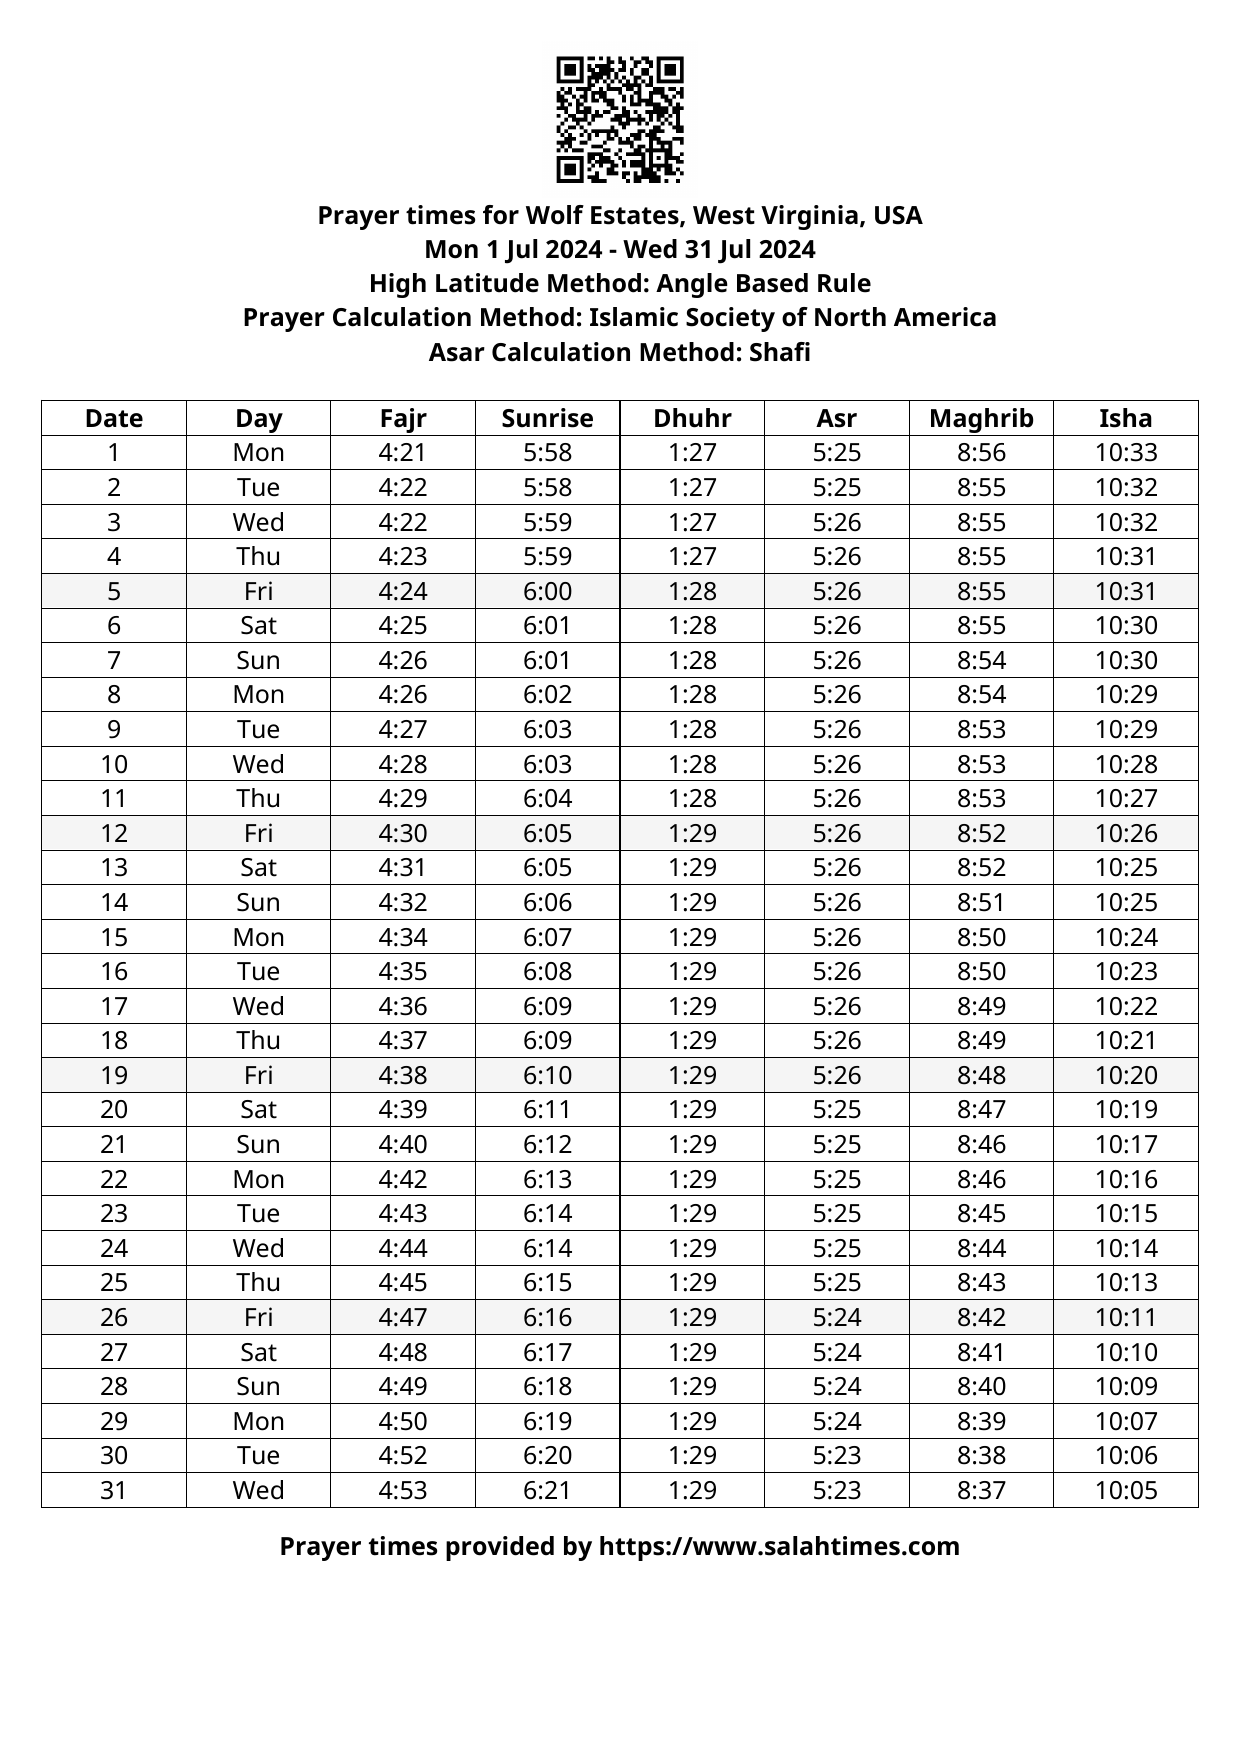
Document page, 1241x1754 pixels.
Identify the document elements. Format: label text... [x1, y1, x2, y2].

table_cell 1:27 [621, 539, 764, 573]
table_cell 8:41 [910, 1335, 1053, 1368]
table_cell 2 [42, 470, 186, 504]
table_cell Fri [187, 1300, 330, 1334]
table_header Day [187, 401, 330, 434]
table_cell Mon [187, 1162, 330, 1195]
table_cell 4:35 [331, 954, 475, 988]
table_cell 6:10 [476, 1058, 619, 1092]
table_cell 6:09 [476, 989, 619, 1022]
table_cell Sun [187, 1369, 330, 1403]
table_cell 10:29 [1054, 712, 1198, 746]
table_cell 10:31 [1054, 574, 1198, 607]
table_cell 8:39 [910, 1404, 1053, 1437]
table_cell 1:29 [621, 920, 764, 953]
table_cell 1:29 [621, 1266, 764, 1299]
table_cell 1:28 [621, 643, 764, 677]
table_cell 1:29 [621, 1058, 764, 1092]
table_cell Fri [187, 574, 330, 607]
table_cell 6:05 [476, 816, 619, 849]
table_cell 8:50 [910, 920, 1053, 953]
table_cell 6 [42, 609, 186, 642]
table_cell 4:29 [331, 781, 475, 815]
table_cell 4:39 [331, 1093, 475, 1126]
table_cell 10 [42, 747, 186, 780]
table_header Asr [765, 401, 909, 434]
table_cell 1:29 [621, 1196, 764, 1230]
table_cell 6:03 [476, 747, 619, 780]
table_cell 8:43 [910, 1266, 1053, 1299]
text Prayer Calculation Method: Islamic Society of North America [42, 300, 1198, 334]
table_cell Wed [187, 1473, 330, 1507]
table_cell 4:21 [331, 436, 475, 469]
table_cell 10:05 [1054, 1473, 1198, 1507]
table_cell 28 [42, 1369, 186, 1403]
table_cell 5:26 [765, 574, 909, 607]
table_cell 6:11 [476, 1093, 619, 1126]
table_header Sunrise [476, 401, 619, 434]
text Prayer times for Wolf Estates, West Virginia, USA [42, 198, 1198, 232]
table_header Maghrib [910, 401, 1053, 434]
table_cell 10:33 [1054, 436, 1198, 469]
table_cell 6:01 [476, 643, 619, 677]
table_cell 6:06 [476, 885, 619, 919]
table_cell 8:47 [910, 1093, 1053, 1126]
table_cell 5:59 [476, 505, 619, 538]
table_cell 5:26 [765, 747, 909, 780]
table_cell 8:51 [910, 885, 1053, 919]
table_cell 5:59 [476, 539, 619, 573]
table_cell 1:29 [621, 1162, 764, 1195]
table_header Isha [1054, 401, 1198, 434]
table_cell 1:29 [621, 954, 764, 988]
table_cell 10:27 [1054, 781, 1198, 815]
table_cell 8:55 [910, 505, 1053, 538]
table_cell 1:29 [621, 989, 764, 1022]
table_cell 5:25 [765, 1266, 909, 1299]
table_cell 5:23 [765, 1439, 909, 1472]
table_cell Wed [187, 505, 330, 538]
table_cell 9 [42, 712, 186, 746]
table_cell Thu [187, 781, 330, 815]
table_cell 5:25 [765, 1196, 909, 1230]
table_cell Tue [187, 954, 330, 988]
table_cell 4:50 [331, 1404, 475, 1437]
table_cell Sat [187, 1335, 330, 1368]
table_cell 10:30 [1054, 643, 1198, 677]
table_cell 4:43 [331, 1196, 475, 1230]
table_cell 19 [42, 1058, 186, 1092]
table_cell 31 [42, 1473, 186, 1507]
table_cell 4 [42, 539, 186, 573]
table_cell 1 [42, 436, 186, 469]
table_cell 4:45 [331, 1266, 475, 1299]
table_cell 13 [42, 851, 186, 884]
table_cell 4:42 [331, 1162, 475, 1195]
table_cell 10:21 [1054, 1024, 1198, 1057]
table_cell 8:53 [910, 781, 1053, 815]
table_cell 10:16 [1054, 1162, 1198, 1195]
table_cell 8:55 [910, 539, 1053, 573]
table_cell 6:19 [476, 1404, 619, 1437]
table_cell 1:29 [621, 1127, 764, 1161]
table_cell 1:29 [621, 1335, 764, 1368]
table_cell 5:26 [765, 920, 909, 953]
table_cell 8:46 [910, 1162, 1053, 1195]
table_cell 6:17 [476, 1335, 619, 1368]
table_cell 1:28 [621, 781, 764, 815]
table_cell 6:14 [476, 1196, 619, 1230]
table_cell 6:04 [476, 781, 619, 815]
table_cell 26 [42, 1300, 186, 1334]
table_cell 10:06 [1054, 1439, 1198, 1472]
table_cell 8:53 [910, 712, 1053, 746]
table_cell Tue [187, 712, 330, 746]
table_cell 6:18 [476, 1369, 619, 1403]
table_cell 1:27 [621, 436, 764, 469]
table_cell 5:23 [765, 1473, 909, 1507]
table_cell 5:26 [765, 989, 909, 1022]
table_cell 5:26 [765, 539, 909, 573]
table_cell 8:49 [910, 1024, 1053, 1057]
table_header Fajr [331, 401, 475, 434]
table_cell 16 [42, 954, 186, 988]
table_cell 5 [42, 574, 186, 607]
table_cell 24 [42, 1231, 186, 1264]
table_cell 8:48 [910, 1058, 1053, 1092]
table_cell 10:17 [1054, 1127, 1198, 1161]
table_cell Sat [187, 851, 330, 884]
table_cell 7 [42, 643, 186, 677]
table_cell 29 [42, 1404, 186, 1437]
table_cell Mon [187, 1404, 330, 1437]
table_cell 10:15 [1054, 1196, 1198, 1230]
table_cell 1:27 [621, 505, 764, 538]
table_cell 8:56 [910, 436, 1053, 469]
table_cell 4:22 [331, 505, 475, 538]
table_cell 1:29 [621, 816, 764, 849]
table_cell 10:25 [1054, 851, 1198, 884]
table_cell 1:29 [621, 1404, 764, 1437]
table_cell 10:28 [1054, 747, 1198, 780]
table_cell 6:07 [476, 920, 619, 953]
table_cell 5:25 [765, 436, 909, 469]
table_cell 10:32 [1054, 505, 1198, 538]
table_cell 5:26 [765, 505, 909, 538]
table_cell 10:09 [1054, 1369, 1198, 1403]
table_cell 5:26 [765, 885, 909, 919]
table_cell 4:30 [331, 816, 475, 849]
table_cell 8:40 [910, 1369, 1053, 1403]
table_cell Tue [187, 1439, 330, 1472]
table_cell 6:12 [476, 1127, 619, 1161]
table_cell 8:50 [910, 954, 1053, 988]
table_cell 8:55 [910, 574, 1053, 607]
table_cell 4:26 [331, 643, 475, 677]
table_cell 4:47 [331, 1300, 475, 1334]
table_cell 5:26 [765, 1024, 909, 1057]
table_cell Wed [187, 1231, 330, 1264]
text High Latitude Method: Angle Based Rule [42, 266, 1198, 300]
table_header Date [42, 401, 186, 434]
table_cell 1:27 [621, 470, 764, 504]
table_cell 6:14 [476, 1231, 619, 1264]
table_cell 4:28 [331, 747, 475, 780]
table_cell 8:55 [910, 470, 1053, 504]
table_cell 1:29 [621, 1369, 764, 1403]
table_cell 6:00 [476, 574, 619, 607]
table_cell Mon [187, 920, 330, 953]
table_cell 17 [42, 989, 186, 1022]
table_cell Sun [187, 1127, 330, 1161]
table_cell 8:52 [910, 816, 1053, 849]
table_cell 10:30 [1054, 609, 1198, 642]
table_cell Mon [187, 678, 330, 711]
table_cell 4:34 [331, 920, 475, 953]
table_cell 5:25 [765, 1093, 909, 1126]
table_cell 5:26 [765, 609, 909, 642]
table_cell 1:29 [621, 1439, 764, 1472]
table_cell 12 [42, 816, 186, 849]
table_cell Wed [187, 989, 330, 1022]
table_cell 4:49 [331, 1369, 475, 1403]
table_cell Fri [187, 1058, 330, 1092]
table_cell 5:26 [765, 712, 909, 746]
table_cell 6:01 [476, 609, 619, 642]
table_cell 11 [42, 781, 186, 815]
table_cell Sun [187, 885, 330, 919]
table_cell 1:28 [621, 712, 764, 746]
table_cell 5:25 [765, 1162, 909, 1195]
table_cell 10:32 [1054, 470, 1198, 504]
table_cell 8:55 [910, 609, 1053, 642]
table_cell 18 [42, 1024, 186, 1057]
table_cell 14 [42, 885, 186, 919]
table_cell 6:20 [476, 1439, 619, 1472]
table_cell Thu [187, 1024, 330, 1057]
table_cell 8 [42, 678, 186, 711]
table_cell 10:24 [1054, 920, 1198, 953]
table_cell 1:28 [621, 609, 764, 642]
table_cell 10:29 [1054, 678, 1198, 711]
table_cell 5:26 [765, 816, 909, 849]
table_cell 8:45 [910, 1196, 1053, 1230]
table_cell 8:54 [910, 643, 1053, 677]
table_cell 10:10 [1054, 1335, 1198, 1368]
table_cell 25 [42, 1266, 186, 1299]
table_cell 4:37 [331, 1024, 475, 1057]
table_cell Mon [187, 436, 330, 469]
table_cell 30 [42, 1439, 186, 1472]
table_cell 8:49 [910, 989, 1053, 1022]
table_cell 10:22 [1054, 989, 1198, 1022]
table_cell 5:26 [765, 954, 909, 988]
table_cell Wed [187, 747, 330, 780]
table_cell Thu [187, 539, 330, 573]
table_cell 1:29 [621, 1473, 764, 1507]
table_cell 4:53 [331, 1473, 475, 1507]
table_cell 6:15 [476, 1266, 619, 1299]
table_cell 1:29 [621, 1300, 764, 1334]
table_cell 10:23 [1054, 954, 1198, 988]
table_cell 10:19 [1054, 1093, 1198, 1126]
table_cell Thu [187, 1266, 330, 1299]
table_cell 5:24 [765, 1404, 909, 1437]
table_cell 4:25 [331, 609, 475, 642]
table_cell 5:26 [765, 1058, 909, 1092]
table_cell 5:24 [765, 1300, 909, 1334]
table_cell 8:53 [910, 747, 1053, 780]
table_cell 4:24 [331, 574, 475, 607]
table_cell 10:25 [1054, 885, 1198, 919]
table_cell 6:05 [476, 851, 619, 884]
table_cell 8:54 [910, 678, 1053, 711]
table_cell 6:21 [476, 1473, 619, 1507]
table_cell 4:40 [331, 1127, 475, 1161]
table_cell 10:07 [1054, 1404, 1198, 1437]
table_cell Sat [187, 1093, 330, 1126]
text Prayer times provided by https://www.salahtimes.com [42, 1528, 1198, 1563]
table_cell 8:52 [910, 851, 1053, 884]
table_cell 1:28 [621, 678, 764, 711]
table_cell Fri [187, 816, 330, 849]
table_cell 1:29 [621, 1024, 764, 1057]
table_cell 8:46 [910, 1127, 1053, 1161]
picture [542, 41, 699, 198]
table_cell 21 [42, 1127, 186, 1161]
table_cell 5:24 [765, 1335, 909, 1368]
table_cell 10:11 [1054, 1300, 1198, 1334]
table_cell 6:09 [476, 1024, 619, 1057]
table_cell 6:13 [476, 1162, 619, 1195]
table_cell 10:20 [1054, 1058, 1198, 1092]
table_cell 8:44 [910, 1231, 1053, 1264]
table_cell 4:44 [331, 1231, 475, 1264]
table_cell 4:32 [331, 885, 475, 919]
table_cell 10:26 [1054, 816, 1198, 849]
table_cell 10:31 [1054, 539, 1198, 573]
table_cell 22 [42, 1162, 186, 1195]
table_cell 4:31 [331, 851, 475, 884]
table_cell 1:28 [621, 747, 764, 780]
table_cell 1:29 [621, 1231, 764, 1264]
table_cell 4:52 [331, 1439, 475, 1472]
table_cell 3 [42, 505, 186, 538]
table_cell 5:24 [765, 1369, 909, 1403]
table_cell 4:23 [331, 539, 475, 573]
table_cell 5:58 [476, 470, 619, 504]
table_cell 6:02 [476, 678, 619, 711]
table_cell 5:26 [765, 678, 909, 711]
table_cell Tue [187, 1196, 330, 1230]
table_cell 4:26 [331, 678, 475, 711]
text Asar Calculation Method: Shafi [42, 334, 1198, 368]
table_cell 1:29 [621, 885, 764, 919]
table_cell 8:38 [910, 1439, 1053, 1472]
table_cell 6:03 [476, 712, 619, 746]
table_cell 5:26 [765, 781, 909, 815]
table_cell 5:25 [765, 1127, 909, 1161]
text Mon 1 Jul 2024 - Wed 31 Jul 2024 [42, 232, 1198, 266]
table_cell 5:25 [765, 1231, 909, 1264]
table_cell 4:38 [331, 1058, 475, 1092]
table_cell 4:27 [331, 712, 475, 746]
table_cell 4:36 [331, 989, 475, 1022]
table_cell 4:48 [331, 1335, 475, 1368]
table_cell 8:37 [910, 1473, 1053, 1507]
table_cell 5:25 [765, 470, 909, 504]
table_cell 20 [42, 1093, 186, 1126]
table_cell Sun [187, 643, 330, 677]
table_cell 8:42 [910, 1300, 1053, 1334]
table_cell 6:08 [476, 954, 619, 988]
table_cell 1:29 [621, 851, 764, 884]
table_cell 4:22 [331, 470, 475, 504]
table_cell 23 [42, 1196, 186, 1230]
table_header Dhuhr [621, 401, 764, 434]
table_cell Sat [187, 609, 330, 642]
table_cell 1:28 [621, 574, 764, 607]
table_cell 6:16 [476, 1300, 619, 1334]
table_cell 10:14 [1054, 1231, 1198, 1264]
table_cell 27 [42, 1335, 186, 1368]
table_cell 5:26 [765, 851, 909, 884]
table_cell 5:58 [476, 436, 619, 469]
table_cell Tue [187, 470, 330, 504]
table_cell 15 [42, 920, 186, 953]
table_cell 10:13 [1054, 1266, 1198, 1299]
table_cell 1:29 [621, 1093, 764, 1126]
table_cell 5:26 [765, 643, 909, 677]
